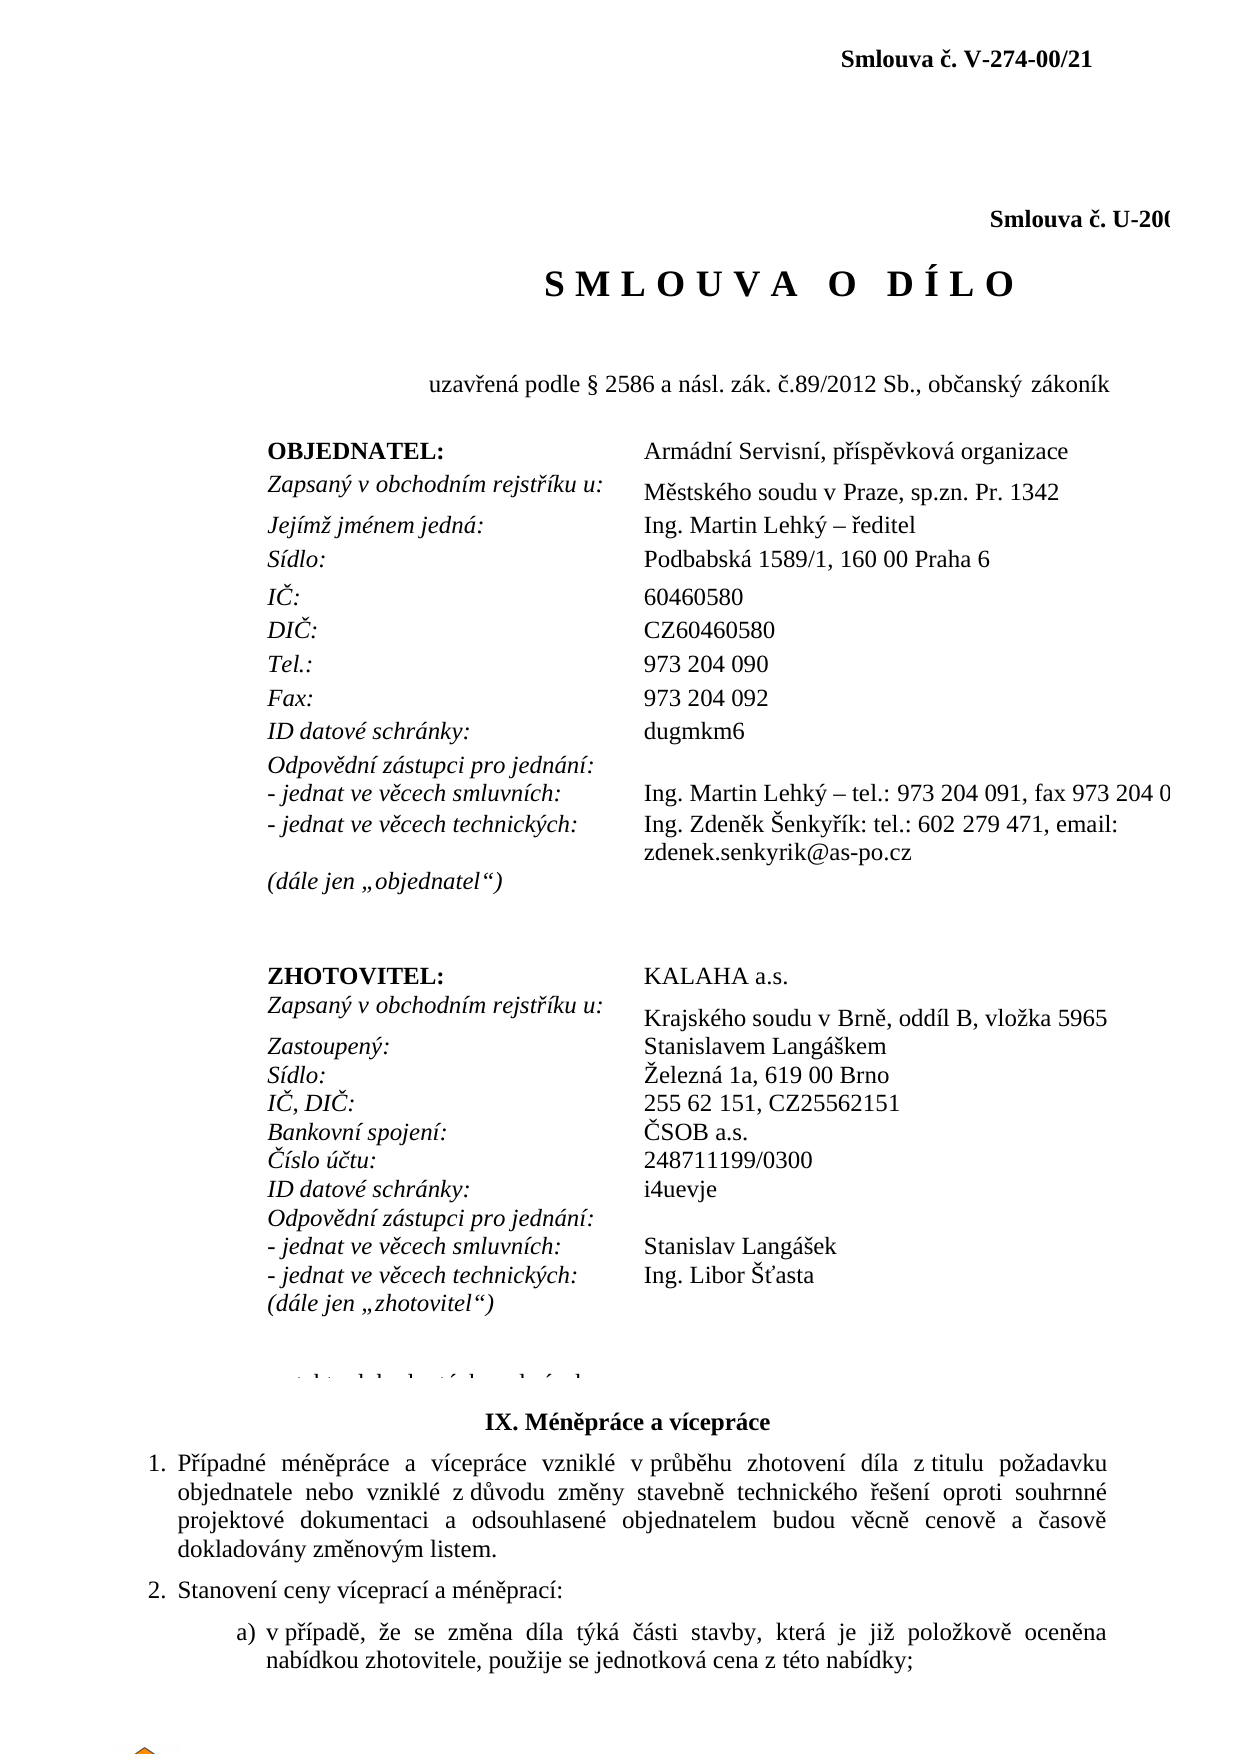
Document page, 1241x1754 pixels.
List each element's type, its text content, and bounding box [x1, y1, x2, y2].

list v případě, že se změna díla týká části stavby, která je již položkově oceněna nabídkou zhotovitele, použije se jednotková cena z této nabídky; [236, 1617, 1107, 1674]
picture [109, 1744, 180, 1754]
subtitle IX. Méněpráce a vícepráce [148, 1407, 1107, 1436]
list Stanovení ceny víceprací a méněprací: [148, 1576, 1107, 1604]
list Případné méněpráce a vícepráce vzniklé v průběhu zhotovení díla z titulu požadavku objednatele nebo vzniklé z důvodu změny stavebně technického řešení oproti souhrnné projektové dokumentaci a odsouhlasené objednatelem budou věcně cenově a časově dokladovány změnovým listem. [148, 1448, 1107, 1563]
